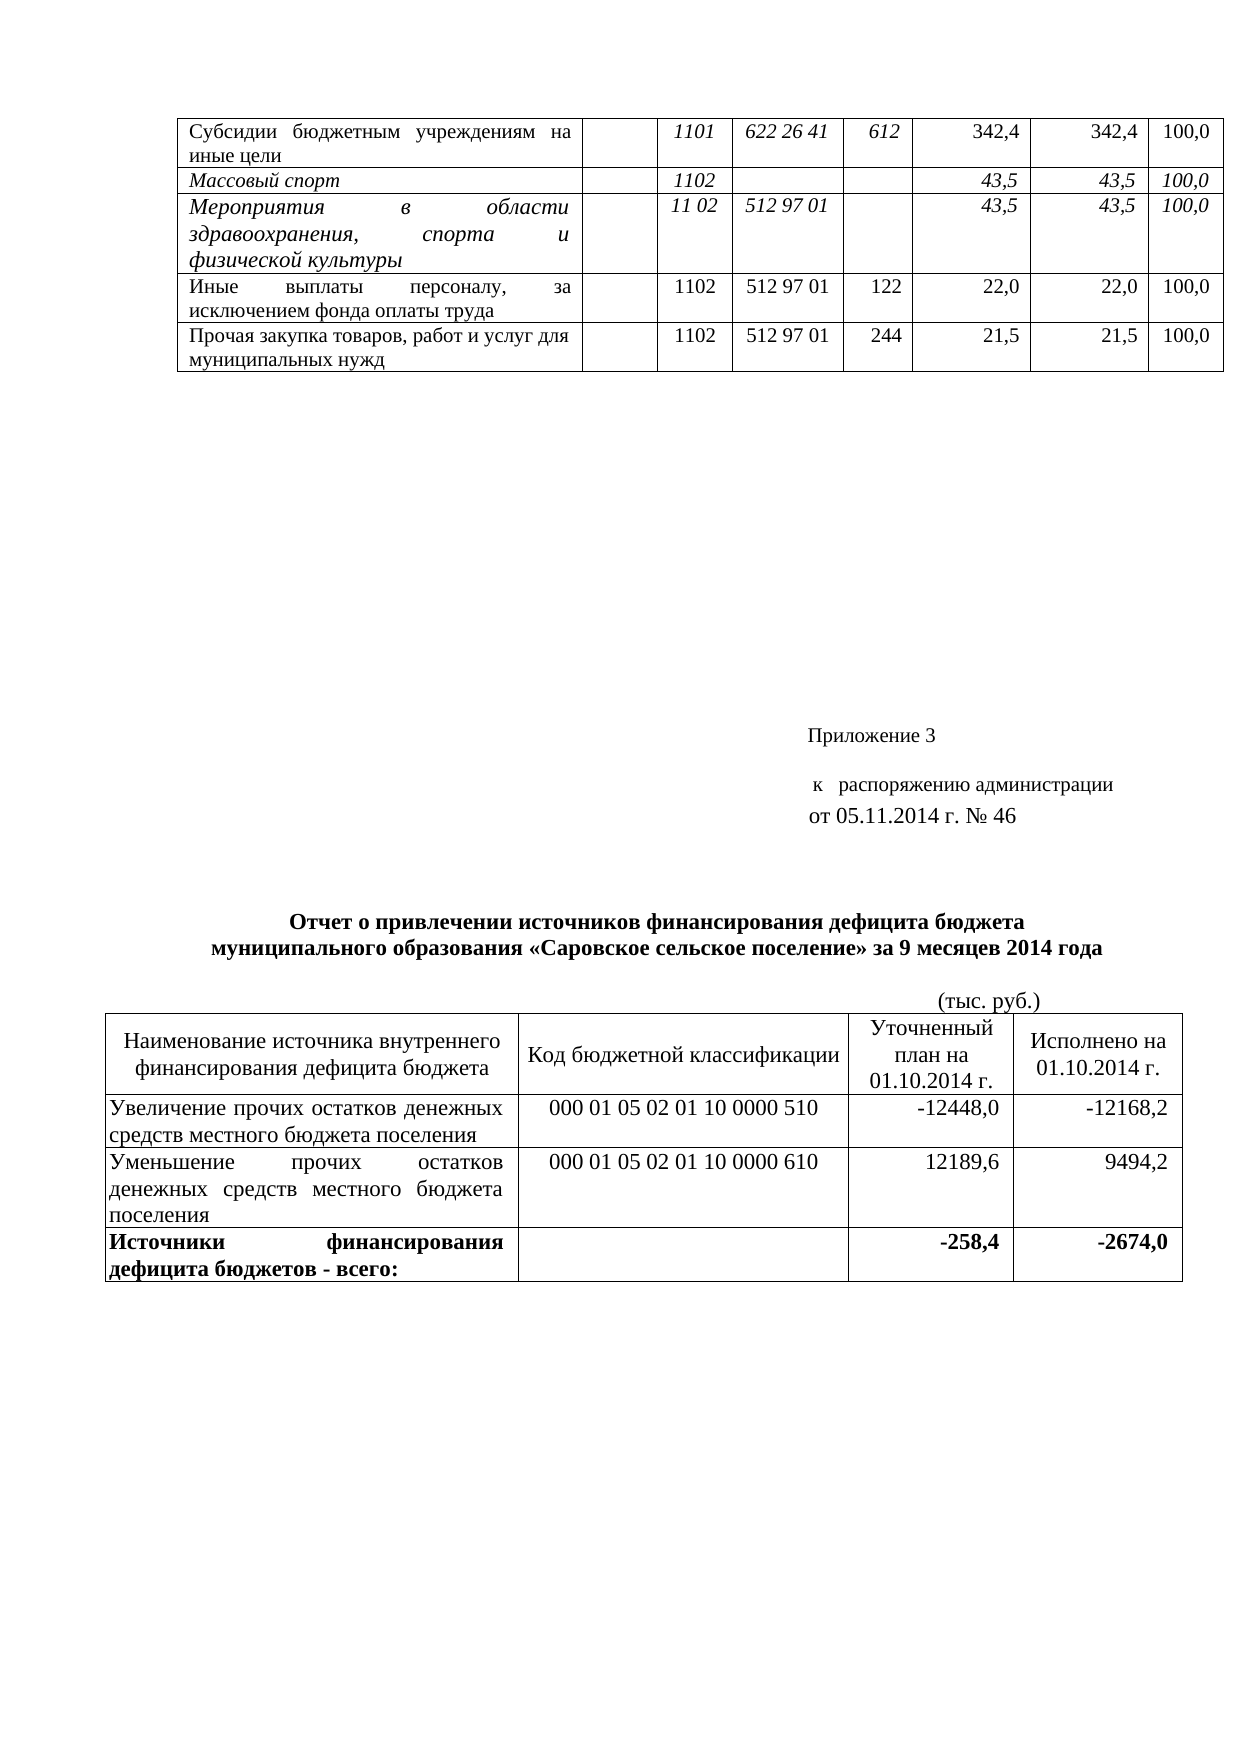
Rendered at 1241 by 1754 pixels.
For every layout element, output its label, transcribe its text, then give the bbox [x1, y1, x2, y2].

table_cell 100,0 [1149, 323, 1223, 371]
table_cell [583, 168, 657, 192]
table_cell Увеличение прочих остатков денежных средств местного бюджета поселения [106, 1095, 518, 1147]
table_cell 43,5 [1031, 168, 1148, 192]
table_header Наименование источника внутреннего финансирования дефицита бюджета [106, 1014, 518, 1093]
table_cell 100,0 [1149, 168, 1223, 192]
table_cell 512 97 01 [733, 194, 843, 272]
table_cell 43,5 [913, 194, 1030, 272]
subtitle Приложение 3 [177, 723, 1137, 747]
table_cell [519, 1228, 848, 1281]
table_cell [844, 168, 912, 192]
table_cell 512 97 01 [733, 323, 843, 371]
table_cell 1102 [658, 323, 732, 371]
table_cell 12189,6 [849, 1148, 1013, 1227]
table_cell 21,5 [913, 323, 1030, 371]
table_cell 43,5 [1031, 194, 1148, 272]
table_cell 100,0 [1149, 274, 1223, 322]
table_cell [733, 168, 843, 192]
table_header Исполнено на 01.10.2014 г. [1014, 1014, 1182, 1093]
text от 05.11.2014 г. № 46 [140, 802, 1137, 829]
table_cell 000 01 05 02 01 10 0000 610 [519, 1148, 848, 1227]
table_cell 100,0 [1149, 194, 1223, 272]
table_cell 21,5 [1031, 323, 1148, 371]
table_cell 22,0 [1031, 274, 1148, 322]
text (тыс. руб.) [177, 987, 1125, 1013]
text Отчет о привлечении источников финансирования дефицита бюджета [177, 908, 1137, 934]
table_cell 1102 [658, 168, 732, 192]
table_cell [844, 194, 912, 272]
table_cell 11 02 [658, 194, 732, 272]
table_cell 244 [844, 323, 912, 371]
table_cell 000 01 05 02 01 10 0000 510 [519, 1095, 848, 1147]
table_cell Субсидии бюджетным учреждениям на иные цели [178, 119, 582, 167]
table_cell [583, 274, 657, 322]
table_cell [583, 194, 657, 272]
table_cell Массовый спорт [178, 168, 582, 192]
table_cell 342,4 [1031, 119, 1148, 167]
table_cell 1101 [658, 119, 732, 167]
table_cell -2674,0 [1014, 1228, 1182, 1281]
table_cell Прочая закупка товаров, работ и услуг для муниципальных нужд [178, 323, 582, 371]
table_cell [583, 323, 657, 371]
table_cell 9494,2 [1014, 1148, 1182, 1227]
table_cell -12168,2 [1014, 1095, 1182, 1147]
table_cell Иные выплаты персоналу, за исключением фонда оплаты труда [178, 274, 582, 322]
table_header Уточненный план на 01.10.2014 г. [849, 1014, 1013, 1093]
table_cell 122 [844, 274, 912, 322]
table_cell -258,4 [849, 1228, 1013, 1281]
table_cell Мероприятия в области здравоохранения, спорта и физической культуры [178, 194, 582, 272]
table_cell 100,0 [1149, 119, 1223, 167]
table_cell Источники финансирования дефицита бюджетов - всего: [106, 1228, 518, 1281]
table_cell 22,0 [913, 274, 1030, 322]
table_cell [583, 119, 657, 167]
table_cell 1102 [658, 274, 732, 322]
table_cell 612 [844, 119, 912, 167]
text муниципального образования «Саровское сельское поселение» за 9 месяцев 2014 года [177, 934, 1137, 961]
table_cell 342,4 [913, 119, 1030, 167]
table_cell Уменьшение прочих остатков денежных средств местного бюджета поселения [106, 1148, 518, 1227]
table_cell -12448,0 [849, 1095, 1013, 1147]
table_cell 622 26 41 [733, 119, 843, 167]
table_cell 43,5 [913, 168, 1030, 192]
table_cell 512 97 01 [733, 274, 843, 322]
subtitle к распоряжению администрации [177, 772, 1137, 796]
table_header Код бюджетной классификации [519, 1014, 848, 1093]
